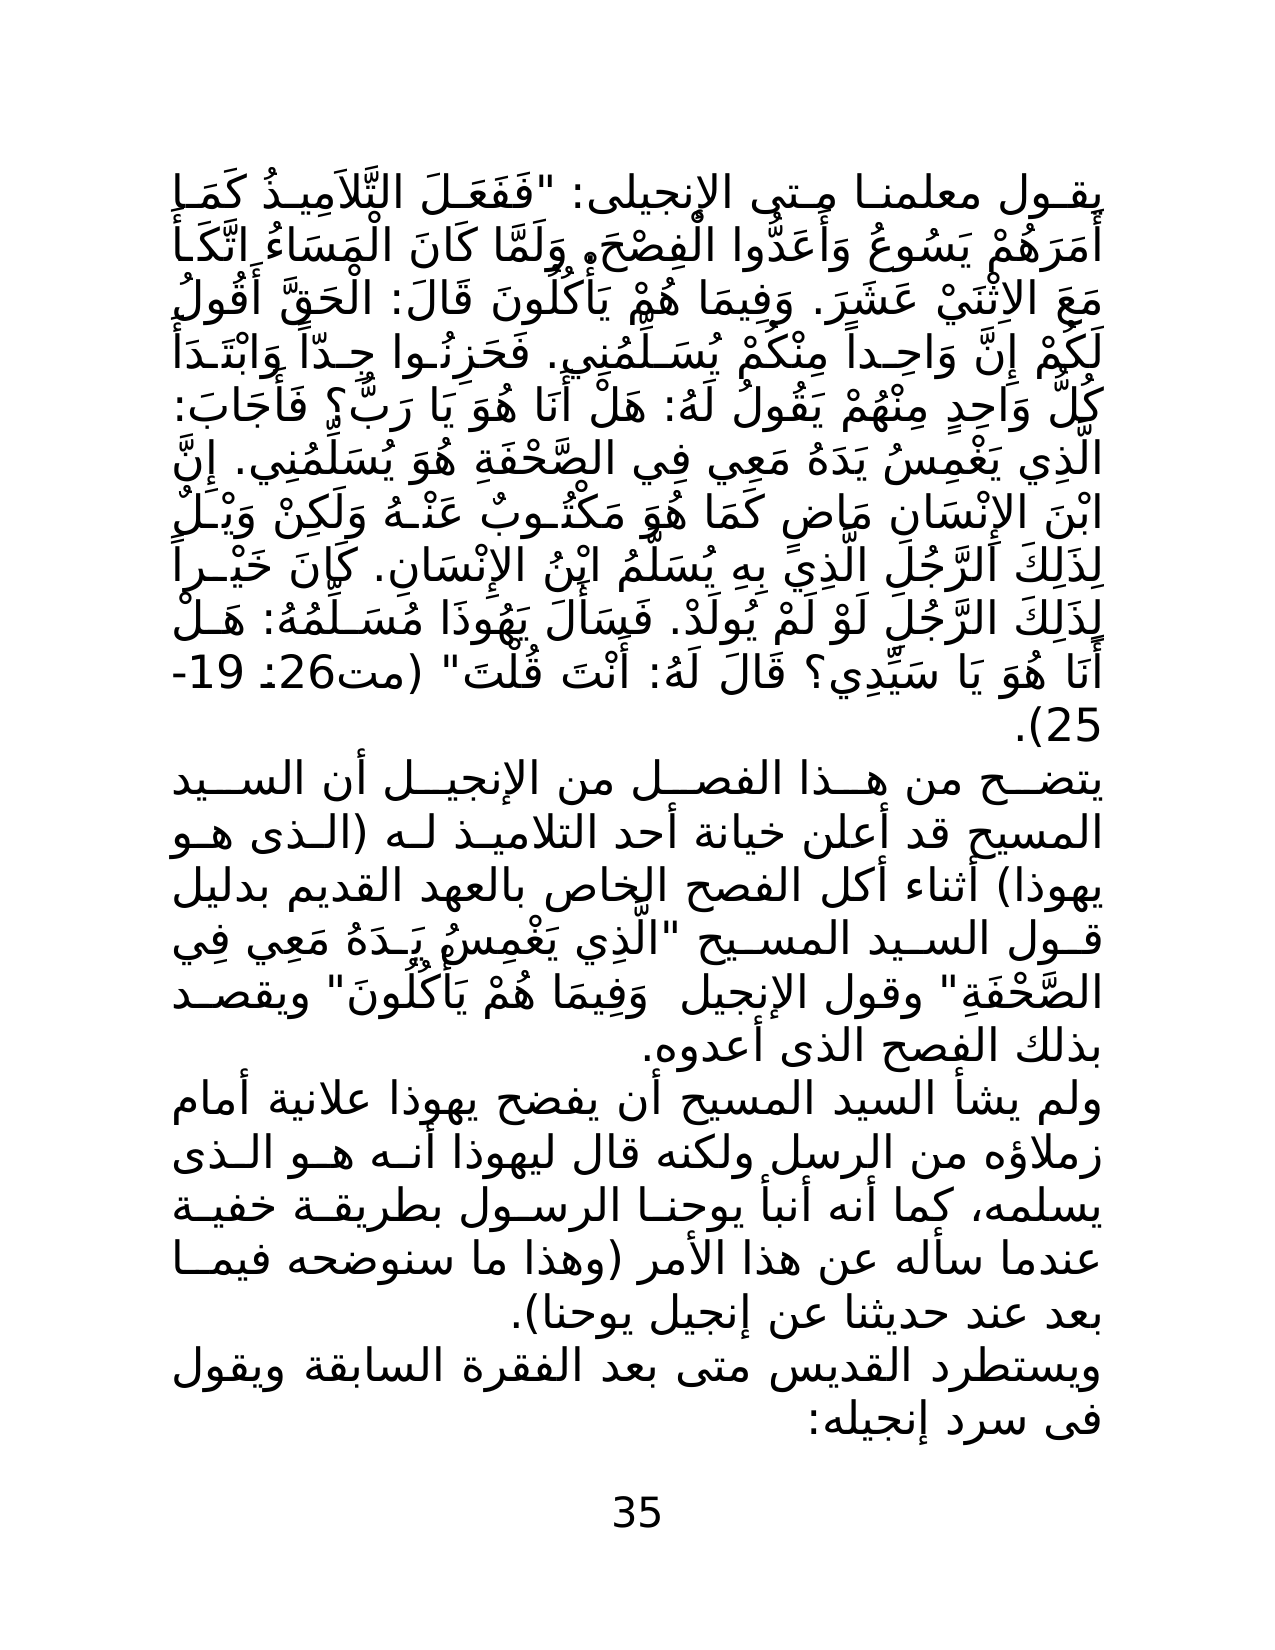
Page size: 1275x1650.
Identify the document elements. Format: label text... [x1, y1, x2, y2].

text يقول معلمنا متى الإنجيلى: "فَفَعَلَ التَّلاَمِيذُ كَمَا أَمَرَهُمْ يَسُوعُ وَأَعَدُّوا الْفِصْحَ. وَلَمَّا كَانَ الْمَسَاءُ اتَّكَأَ مَعَ الاِثْنَيْ عَشَرَ. وَفِيمَا هُمْ يَأْكُلُونَ قَالَ: الْحَقَّ أَقُولُ لَكُمْ إِنَّ وَاحِداً مِنْكُمْ يُسَلِّمُنِي. فَحَزِنُوا جِدّاً وَابْتَدَأَ كُلُّ وَاحِدٍ مِنْهُمْ يَقُولُ لَهُ: هَلْ أَنَا هُوَ يَا رَبُّ؟ فَأَجَابَ: الَّذِي يَغْمِسُ يَدَهُ مَعِي فِي الصَّحْفَةِ هُوَ يُسَلِّمُنِي. إِنَّ ابْنَ الإِنْسَانِ مَاضٍ كَمَا هُوَ مَكْتُوبٌ عَنْهُ وَلَكِنْ وَيْلٌ لِذَلِكَ الرَّجُلِ الَّذِي بِهِ يُسَلَّمُ ابْنُ الإِنْسَانِ. كَانَ خَيْراً لِذَلِكَ الرَّجُلِ لَوْ لَمْ يُولَدْ. فَسَأَلَ يَهُوذَا مُسَلِّمُهُ: هَلْ أَنَا هُوَ يَا سَيِّدِي؟ قَالَ لَهُ: أَنْتَ قُلْتَ" (مت26: 19-25). [171, 165, 1104, 752]
text يتضح من هذا الفصل من الإنجيل أن السيد المسيح قد أعلن خيانة أحد التلاميذ له (الذى هو يهوذا) أثناء أكل الفصح الخاص بالعهد القديم بدليل قول السيد المسيح "الَّذِي يَغْمِسُ يَدَهُ مَعِي فِي الصَّحْفَةِ" وقول الإنجيل وَفِيمَا هُمْ يَأْكُلُونَ" ويقصد بذلك الفصح الذى أعدوه. [171, 752, 1104, 1072]
text ولم يشأ السيد المسيح أن يفضح يهوذا علانية أمام زملاؤه من الرسل ولكنه قال ليهوذا أنه هو الذى يسلمه، كما أنه أنبأ يوحنا الرسول بطريقة خفية عندما سأله عن هذا الأمر (وهذا ما سنوضحه فيما بعد عند حديثنا عن إنجيل يوحنا). [171, 1072, 1104, 1339]
text ويستطرد القديس متى بعد الفقرة السابقة ويقول فى سرد إنجيله: [171, 1339, 1104, 1445]
